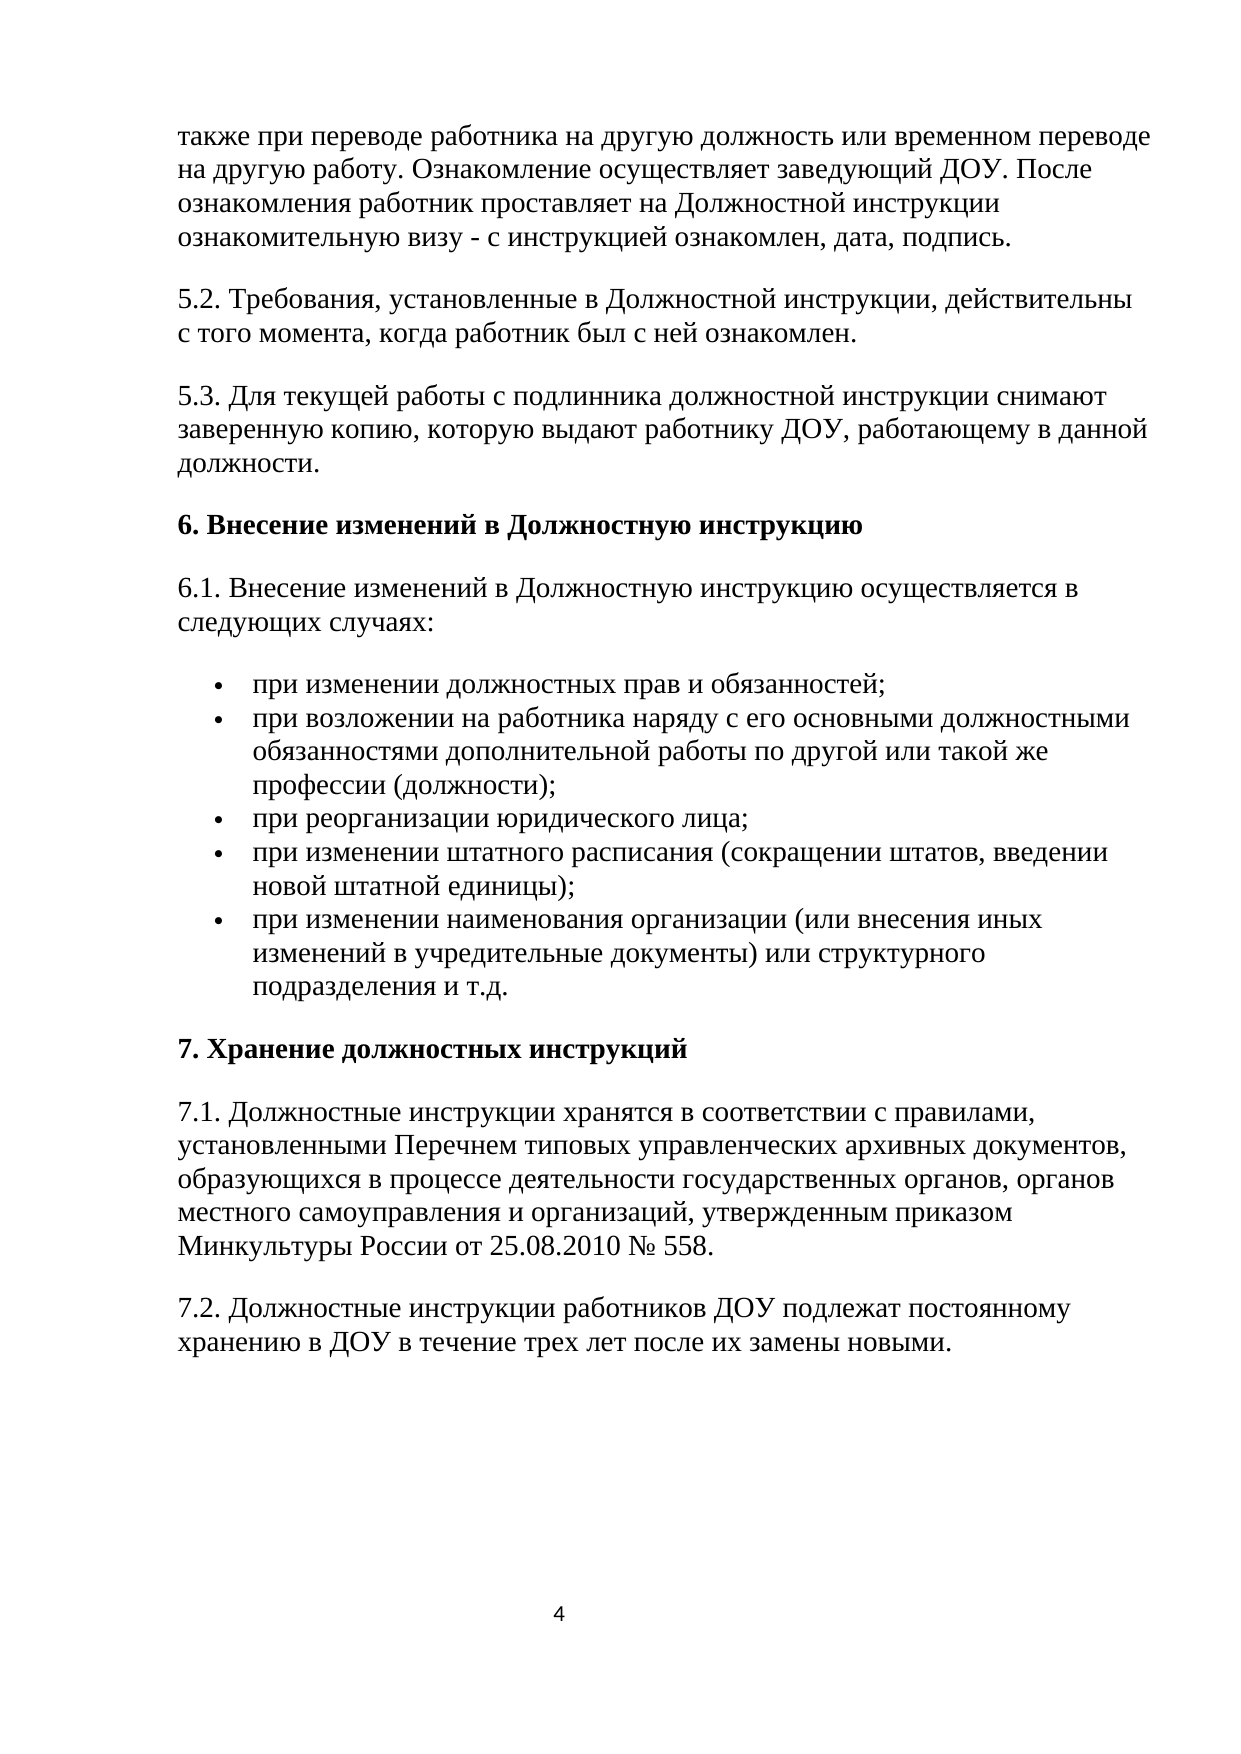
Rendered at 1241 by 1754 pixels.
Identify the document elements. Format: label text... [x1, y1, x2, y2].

list при изменении штатного расписания (сокращении штатов, введении новой штатной единицы); [215, 834, 1152, 901]
text 5.2. Требования, установленные в Должностной инструкции, действительны с того момента, когда работник был с ней ознакомлен. [177, 281, 1152, 348]
list при изменении должностных прав и обязанностей; [215, 666, 1152, 700]
text 7.2. Должностные инструкции работников ДОУ подлежат постоянному хранению в ДОУ в течение трех лет после их замены новыми. [177, 1291, 1152, 1358]
text 5.3. Для текущей работы с подлинника должностной инструкции снимают заверенную копию, которую выдают работнику ДОУ, работающему в данной должности. [177, 378, 1152, 478]
text 7. Хранение должностных инструкций [177, 1031, 1152, 1064]
text 4 [177, 1599, 1152, 1627]
list при реорганизации юридического лица; [215, 801, 1152, 834]
list при возложении на работника наряду с его основными должностными обязанностями дополнительной работы по другой или такой же профессии (должности); [215, 700, 1152, 801]
list при изменении наименования организации (или внесения иных изменений в учредительные документы) или структурного подразделения и т.д. [215, 901, 1152, 1002]
text 7.1. Должностные инструкции хранятся в соответствии с правилами, установленными Перечнем типовых управленческих архивных документов, образующихся в процессе деятельности государственных органов, органов местного самоуправления и организаций, утвержденным приказом Минкультуры России от 25.08.2010 № 558. [177, 1094, 1152, 1261]
text также при переводе работника на другую должность или временном переводе на другую работу. Ознакомление осуществляет заведующий ДОУ. После ознакомления работник проставляет на Должностной инструкции ознакомительную визу - с инструкцией ознакомлен, дата, подпись. [177, 118, 1152, 252]
text 6.1. Внесение изменений в Должностную инструкцию осуществляется в следующих случаях: [177, 570, 1152, 637]
text 6. Внесение изменений в Должностную инструкцию [177, 507, 1152, 541]
